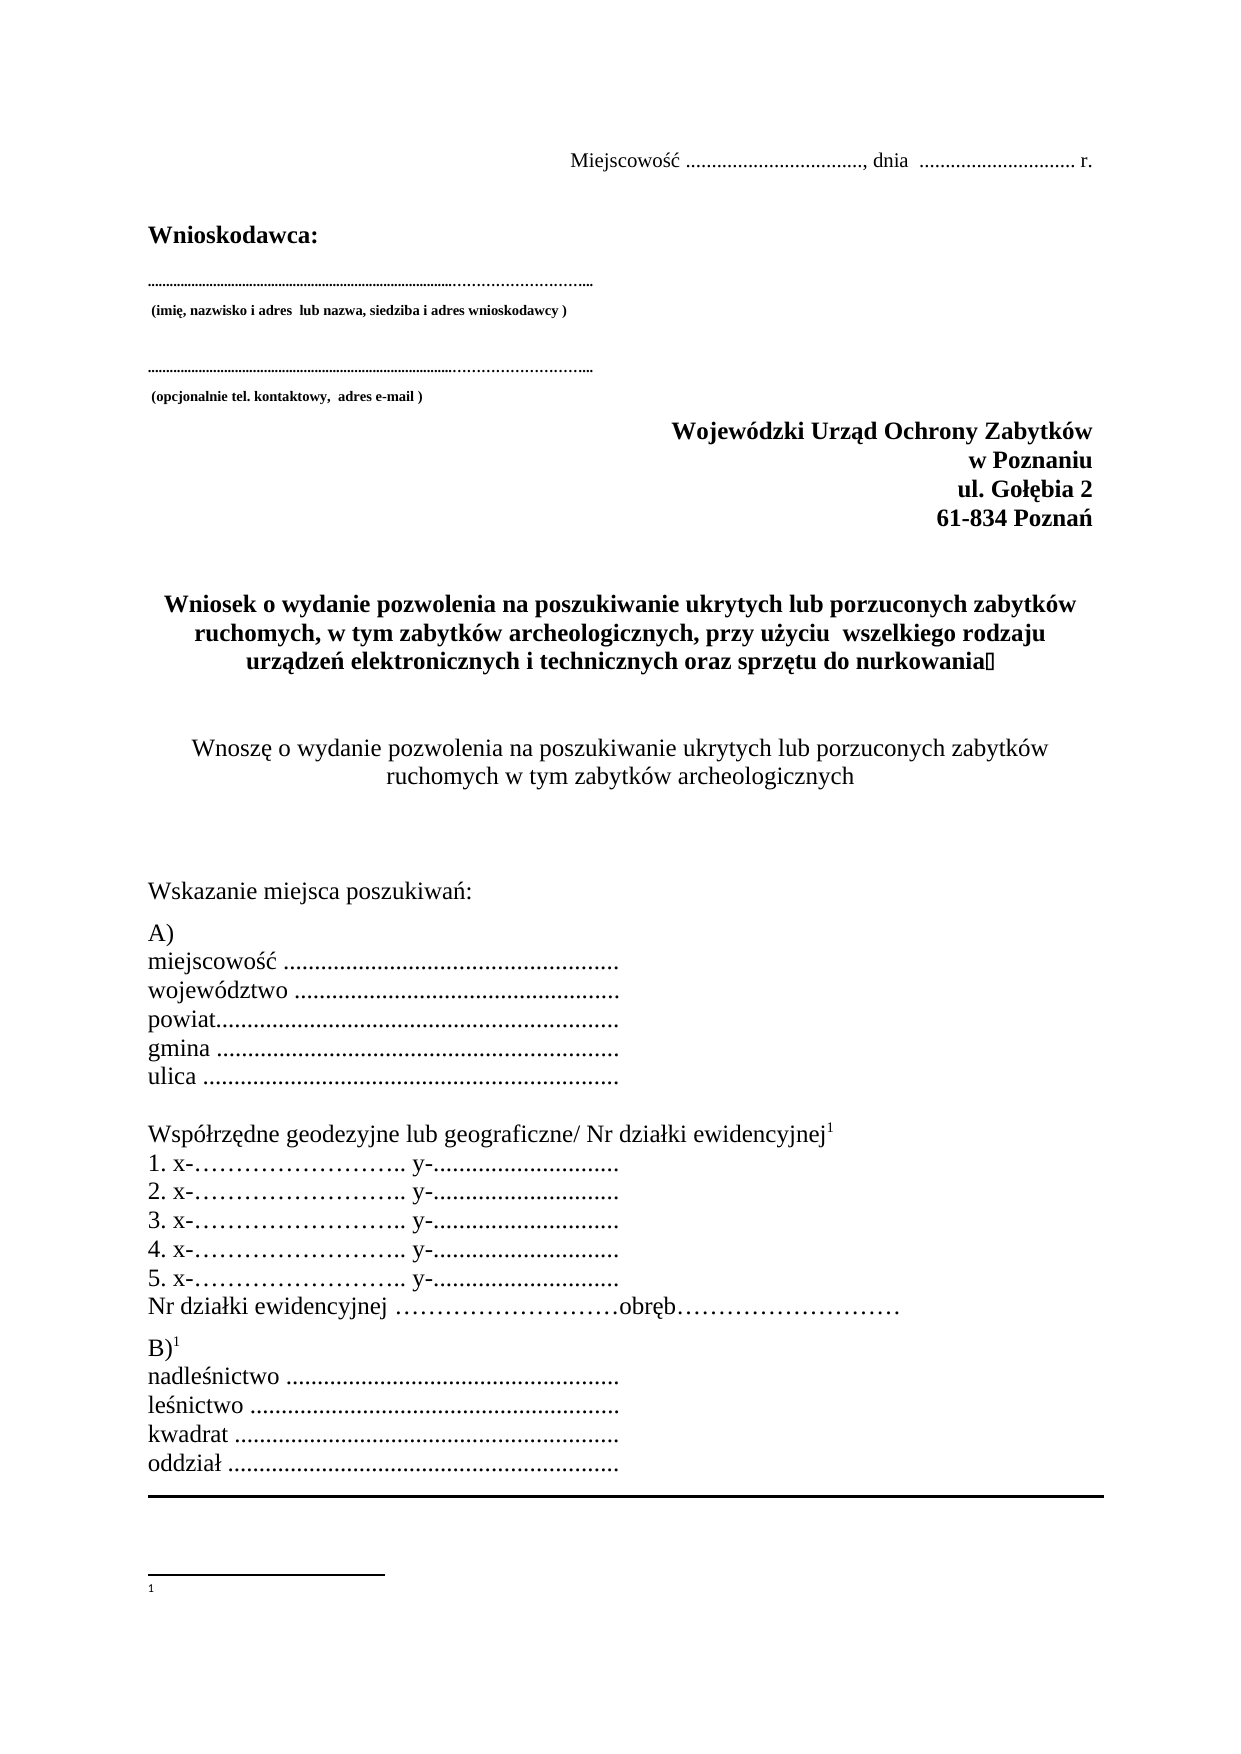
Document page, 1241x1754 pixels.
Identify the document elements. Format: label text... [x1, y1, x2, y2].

text (imię, nazwisko i adres lub nazwa, siedziba i adres wnioskodawcy ) [148, 301, 1093, 330]
text A) [148, 918, 1093, 946]
text 1. x-…………………….. y- [148, 1148, 1093, 1176]
text ul. Gołębia 2 [148, 474, 1093, 503]
text 61-834 Poznań [148, 503, 1093, 531]
text Wojewódzki Urząd Ochrony Zabytków [148, 416, 1093, 445]
text 2. x-…………………….. y- [148, 1176, 1093, 1205]
text kwadrat [148, 1419, 1093, 1448]
text Wskazanie miejsca poszukiwań: [148, 876, 1093, 905]
text (opcjonalnie tel. kontaktowy, adres e-mail ) [148, 388, 1093, 416]
text 5. x-…………………….. y- [148, 1263, 1093, 1291]
text Nr działki ewidencyjnej ………………………obręb……………………… [148, 1291, 1093, 1320]
text Wnoszę o wydanie pozwolenia na poszukiwanie ukrytych lub porzuconych zabytków ruchomych w tym zabytków archeologicznych [148, 733, 1093, 790]
text województwo [148, 975, 1093, 1004]
text nadleśnictwo [148, 1361, 1093, 1390]
text Miejscowość .................................., dnia .............................. r. [148, 148, 1093, 172]
text Wnioskodawca: [148, 220, 1093, 248]
text ulica [148, 1061, 1093, 1090]
text miejscowość [148, 946, 1093, 975]
text w Poznaniu [148, 445, 1093, 474]
text 4. x-…………………….. y- [148, 1234, 1093, 1263]
text oddział [148, 1448, 1093, 1476]
text gmina [148, 1033, 1093, 1061]
text B) [148, 1333, 1093, 1361]
text Wniosek o wydanie pozwolenia na poszukiwanie ukrytych lub porzuconych zabytków ruchomych, w tym zabytków archeologicznych, przy użyciu wszelkiego rodzaju urządzeń elektronicznych i technicznych oraz sprzętu do nurkowania [148, 589, 1093, 675]
text powiat [148, 1004, 1093, 1033]
text Współrzędne geodezyjne lub geograficzne/ Nr działki ewidencyjnej [148, 1119, 1093, 1148]
text ....................................................................................………………………... [148, 273, 1093, 301]
text 3. x-…………………….. y- [148, 1205, 1093, 1234]
text leśnictwo [148, 1390, 1093, 1419]
text ....................................................................................………………………... [148, 359, 1093, 388]
